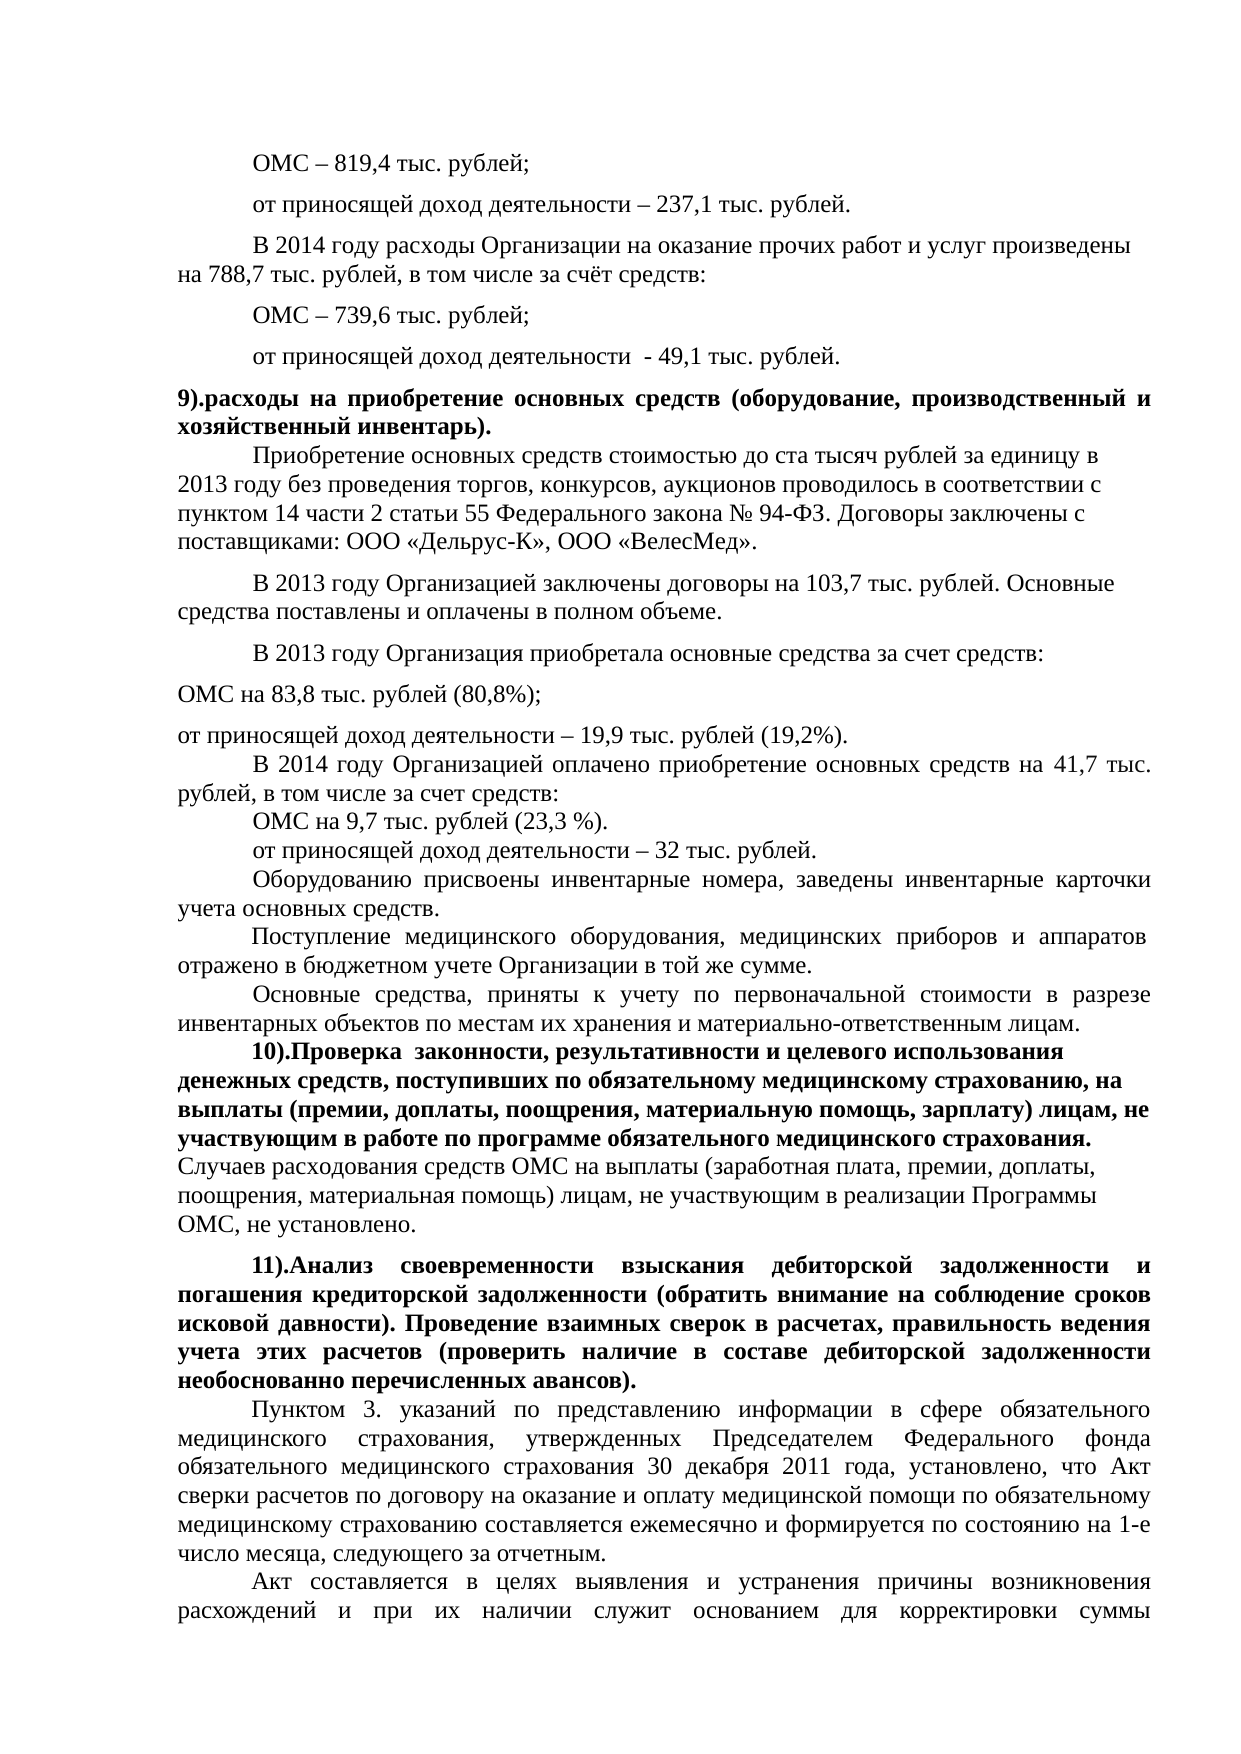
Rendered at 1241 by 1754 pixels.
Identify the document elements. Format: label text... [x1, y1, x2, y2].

text Оборудованию присвоены инвентарные номера, заведены инвентарные карточки учета основных средств. [177, 864, 1152, 921]
text 10).Проверка законности, результативности и целевого использования денежных средств, поступивших по обязательному медицинскому страхованию, на выплаты (премии, доплаты, поощрения, материальную помощь, зарплату) лицам, не участвующим в работе по программе обязательного медицинского страхования. Случаев расходования средств ОМС на выплаты (заработная плата, премии, доплаты, поощрения, материальная помощь) лицам, не участвующим в реализации Программы ОМС, не установлено. [177, 1036, 1152, 1238]
text Приобретение основных средств стоимостью до ста тысяч рублей за единицу в 2013 году без проведения торгов, конкурсов, аукционов проводилось в соответствии с пунктом 14 части 2 статьи 55 Федерального закона № 94-ФЗ. Договоры заключены с поставщиками: ООО «Дельрус-К», ООО «ВелесМед». [177, 440, 1152, 555]
text ОМС – 819,4 тыс. рублей; [177, 148, 1152, 176]
text от приносящей доход деятельности – 237,1 тыс. рублей. [177, 189, 1152, 218]
text В 2013 году Организацией заключены договоры на 103,7 тыс. рублей. Основные средства поставлены и оплачены в полном объеме. [177, 568, 1152, 625]
text 9).расходы на приобретение основных средств (оборудование, производственный и хозяйственный инвентарь). [177, 383, 1152, 440]
text ОМС – 739,6 тыс. рублей; [177, 300, 1152, 329]
text от приносящей доход деятельности – 19,9 тыс. рублей (19,2%). [177, 720, 1152, 749]
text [177, 1566, 1152, 1624]
text 11).Анализ своевременности взыскания дебиторской задолженности и погашения кредиторской задолженности (обратить внимание на соблюдение сроков исковой давности). Проведение взаимных сверок в расчетах, правильность ведения учета этих расчетов (проверить наличие в составе дебиторской задолженности необоснованно перечисленных авансов). [177, 1250, 1152, 1394]
text ОМС на 83,8 тыс. рублей (80,8%); [177, 679, 1152, 708]
text ОМС на 9,7 тыс. рублей (23,3 %). [177, 806, 1152, 835]
text В 2013 году Организация приобретала основные средства за счет средств: [177, 638, 1152, 666]
text Поступление медицинского оборудования, медицинских приборов и аппаратов отражено в бюджетном учете Организации в той же сумме. [177, 921, 1147, 979]
text В 2014 году Организацией оплачено приобретение основных средств на 41,7 тыс. рублей, в том числе за счет средств: [177, 749, 1152, 806]
text В 2014 году расходы Организации на оказание прочих работ и услуг произведены на 788,7 тыс. рублей, в том числе за счёт средств: [177, 230, 1152, 288]
text Пунктом 3. указаний по представлению информации в сфере обязательного медицинского страхования, утвержденных Председателем Федерального фонда обязательного медицинского страхования 30 декабря 2011 года, установлено, что Акт сверки расчетов по договору на оказание и оплату медицинской помощи по обязательному медицинскому страхованию составляется ежемесячно и формируется по состоянию на 1-е число месяца, следующего за отчетным. [177, 1394, 1152, 1566]
text от приносящей доход деятельности – 32 тыс. рублей. [177, 835, 1152, 864]
text от приносящей доход деятельности - 49,1 тыс. рублей. [177, 341, 1152, 370]
text Основные средства, приняты к учету по первоначальной стоимости в разрезе инвентарных объектов по местам их хранения и материально-ответственным лицам. [177, 979, 1152, 1036]
